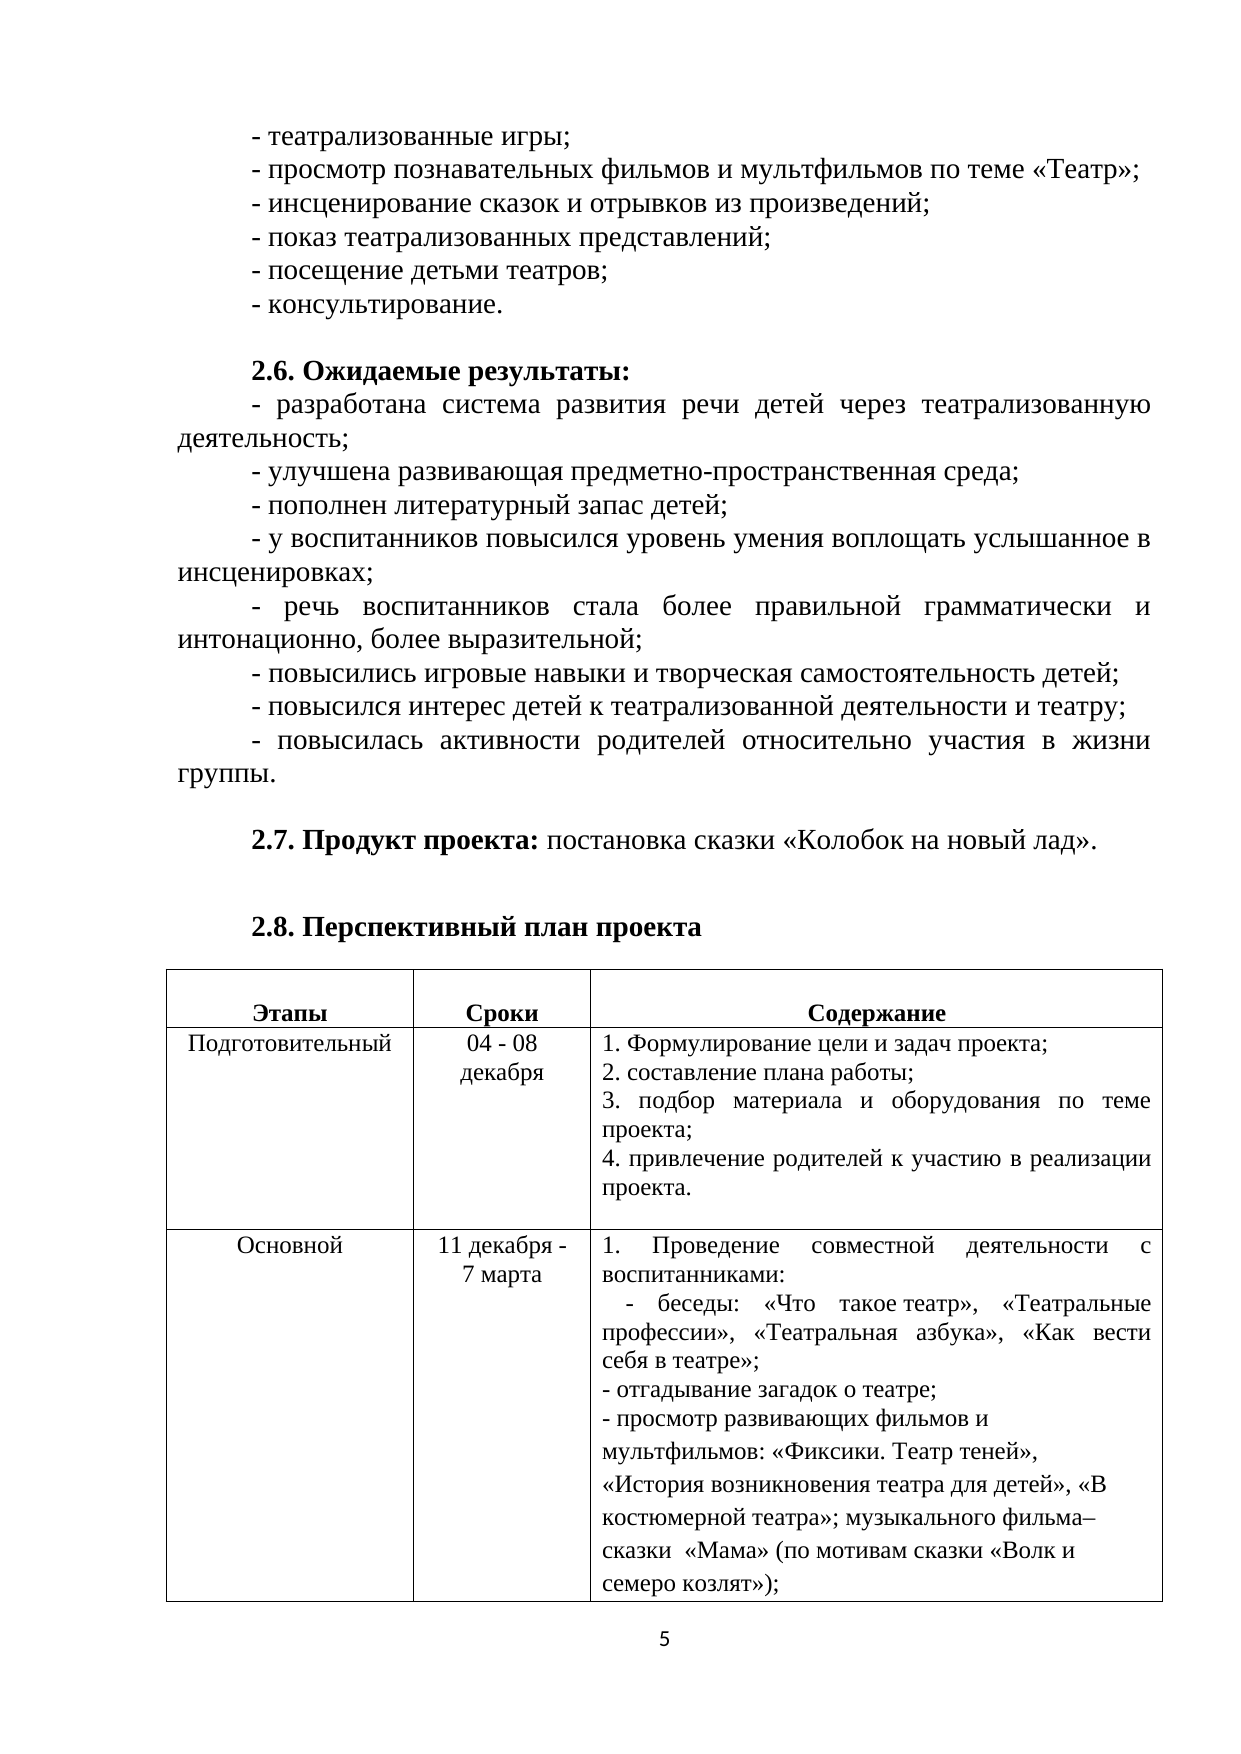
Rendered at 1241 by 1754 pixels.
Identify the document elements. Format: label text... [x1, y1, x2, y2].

list - театрализованные игры; [177, 118, 1152, 152]
subtitle 2.6. Ожидаемые результаты: [177, 353, 1152, 386]
text - улучшена развивающая предметно-пространственная среда; [177, 453, 1152, 487]
table_header Содержание [591, 970, 1162, 1027]
text 2.8. Перспективный план проекта [251, 909, 1152, 943]
text - у воспитанников повысился уровень умения воплощать услышанное в инсценировках; [177, 521, 1152, 588]
table_cell Подготовительный [167, 1028, 413, 1229]
list - консультирование. [177, 286, 1152, 319]
list - просмотр познавательных фильмов и мультфильмов по теме «Театр»; [177, 152, 1152, 185]
text - речь воспитанников стала более правильной грамматически и интонационно, более выразительной; [177, 588, 1152, 655]
table_cell Основной [167, 1230, 413, 1601]
text - разработана система развития речи детей через театрализованную деятельность; [177, 386, 1152, 453]
list - показ театрализованных представлений; [177, 219, 1152, 252]
table_header Сроки [414, 970, 590, 1027]
text - повысился интерес детей к театрализованной деятельности и театру; [177, 688, 1152, 722]
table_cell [591, 1230, 1162, 1601]
list - инсценирование сказок и отрывков из произведений; [177, 185, 1152, 219]
table_cell 1. Формулирование цели и задач проекта; 2. составление плана работы; 3. подбор материала и оборудования по теме проекта; 4. привлечение родителей к участию в реализации проекта. [591, 1028, 1162, 1229]
table_cell 04 - 08 декабря [414, 1028, 590, 1229]
text - пополнен литературный запас детей; [177, 487, 1152, 521]
text - повысились игровые навыки и творческая самостоятельность детей; [177, 655, 1152, 688]
table_header Этапы [167, 970, 413, 1027]
list - посещение детьми театров; [177, 252, 1152, 286]
subtitle 2.7. Продукт проекта: постановка сказки «Колобок на новый лад». [177, 822, 1152, 856]
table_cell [414, 1230, 590, 1601]
text - повысилась активности родителей относительно участия в жизни группы. [177, 722, 1152, 789]
